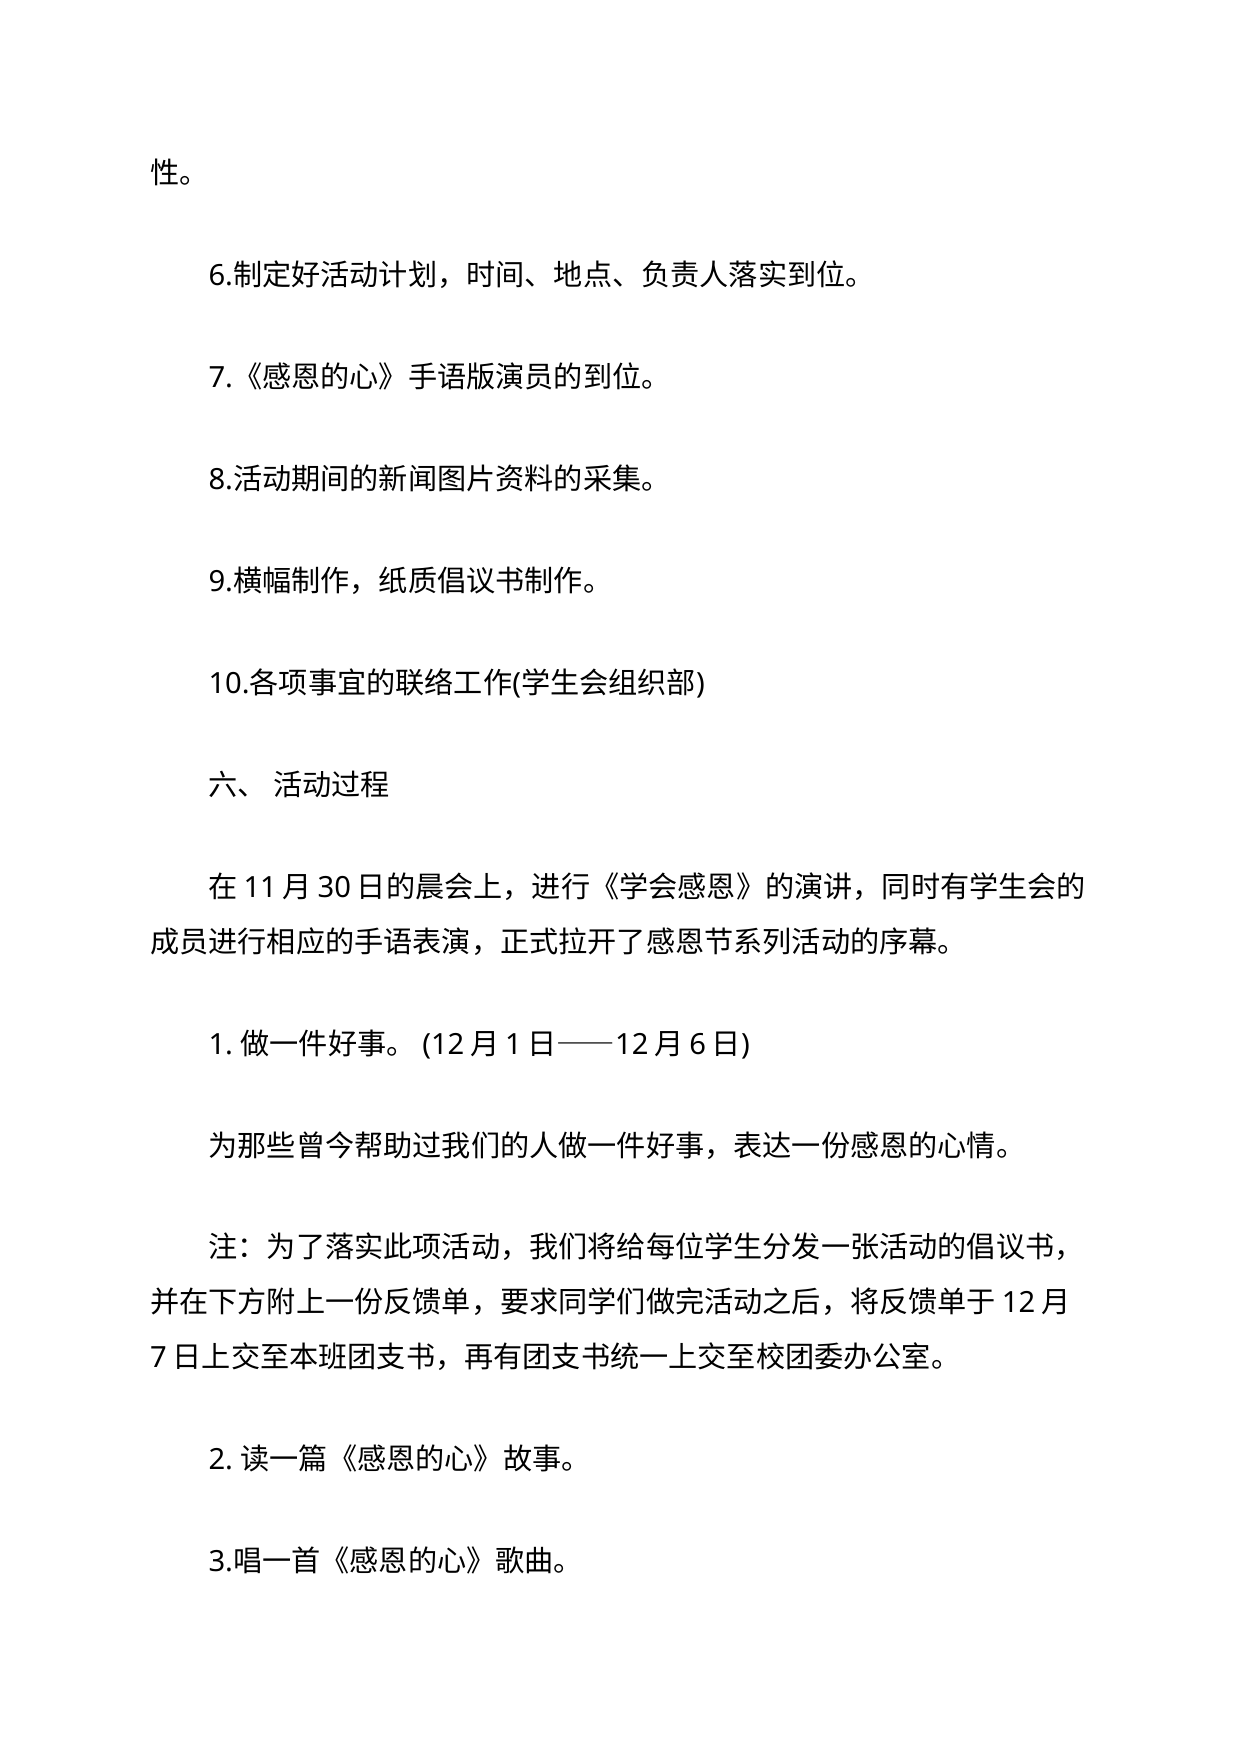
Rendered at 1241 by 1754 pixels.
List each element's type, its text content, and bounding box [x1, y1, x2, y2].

text 8.活动期间的新闻图片资料的采集。 [150, 456, 1090, 498]
text 为那些曾今帮助过我们的人做一件好事，表达一份感恩的心情。 [150, 1122, 1090, 1164]
text 1. 做一件好事。 (12月1日——12月6日) [150, 1020, 1090, 1063]
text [150, 150, 1090, 192]
text 注：为了落实此项活动，我们将给每位学生分发一张活动的倡议书，并在下方附上一份反馈单，要求同学们做完活动之后，将反馈单于12月7日上交至本班团支书，再有团支书统一上交至校团委办公室。 [150, 1224, 1090, 1376]
text 6.制定好活动计划，时间、地点、负责人落实到位。 [150, 252, 1090, 294]
text 在11月30日的晨会上，进行《学会感恩》的演讲，同时有学生会的成员进行相应的手语表演，正式拉开了感恩节系列活动的序幕。 [150, 863, 1090, 961]
text 2. 读一篇《感恩的心》故事。 [150, 1436, 1090, 1478]
text 10.各项事宜的联络工作(学生会组织部) [150, 660, 1090, 702]
text 9.横幅制作，纸质倡议书制作。 [150, 558, 1090, 600]
text 3.唱一首《感恩的心》歌曲。 [150, 1538, 1090, 1580]
text 7.《感恩的心》手语版演员的到位。 [150, 354, 1090, 396]
text 六、 活动过程 [150, 762, 1090, 804]
